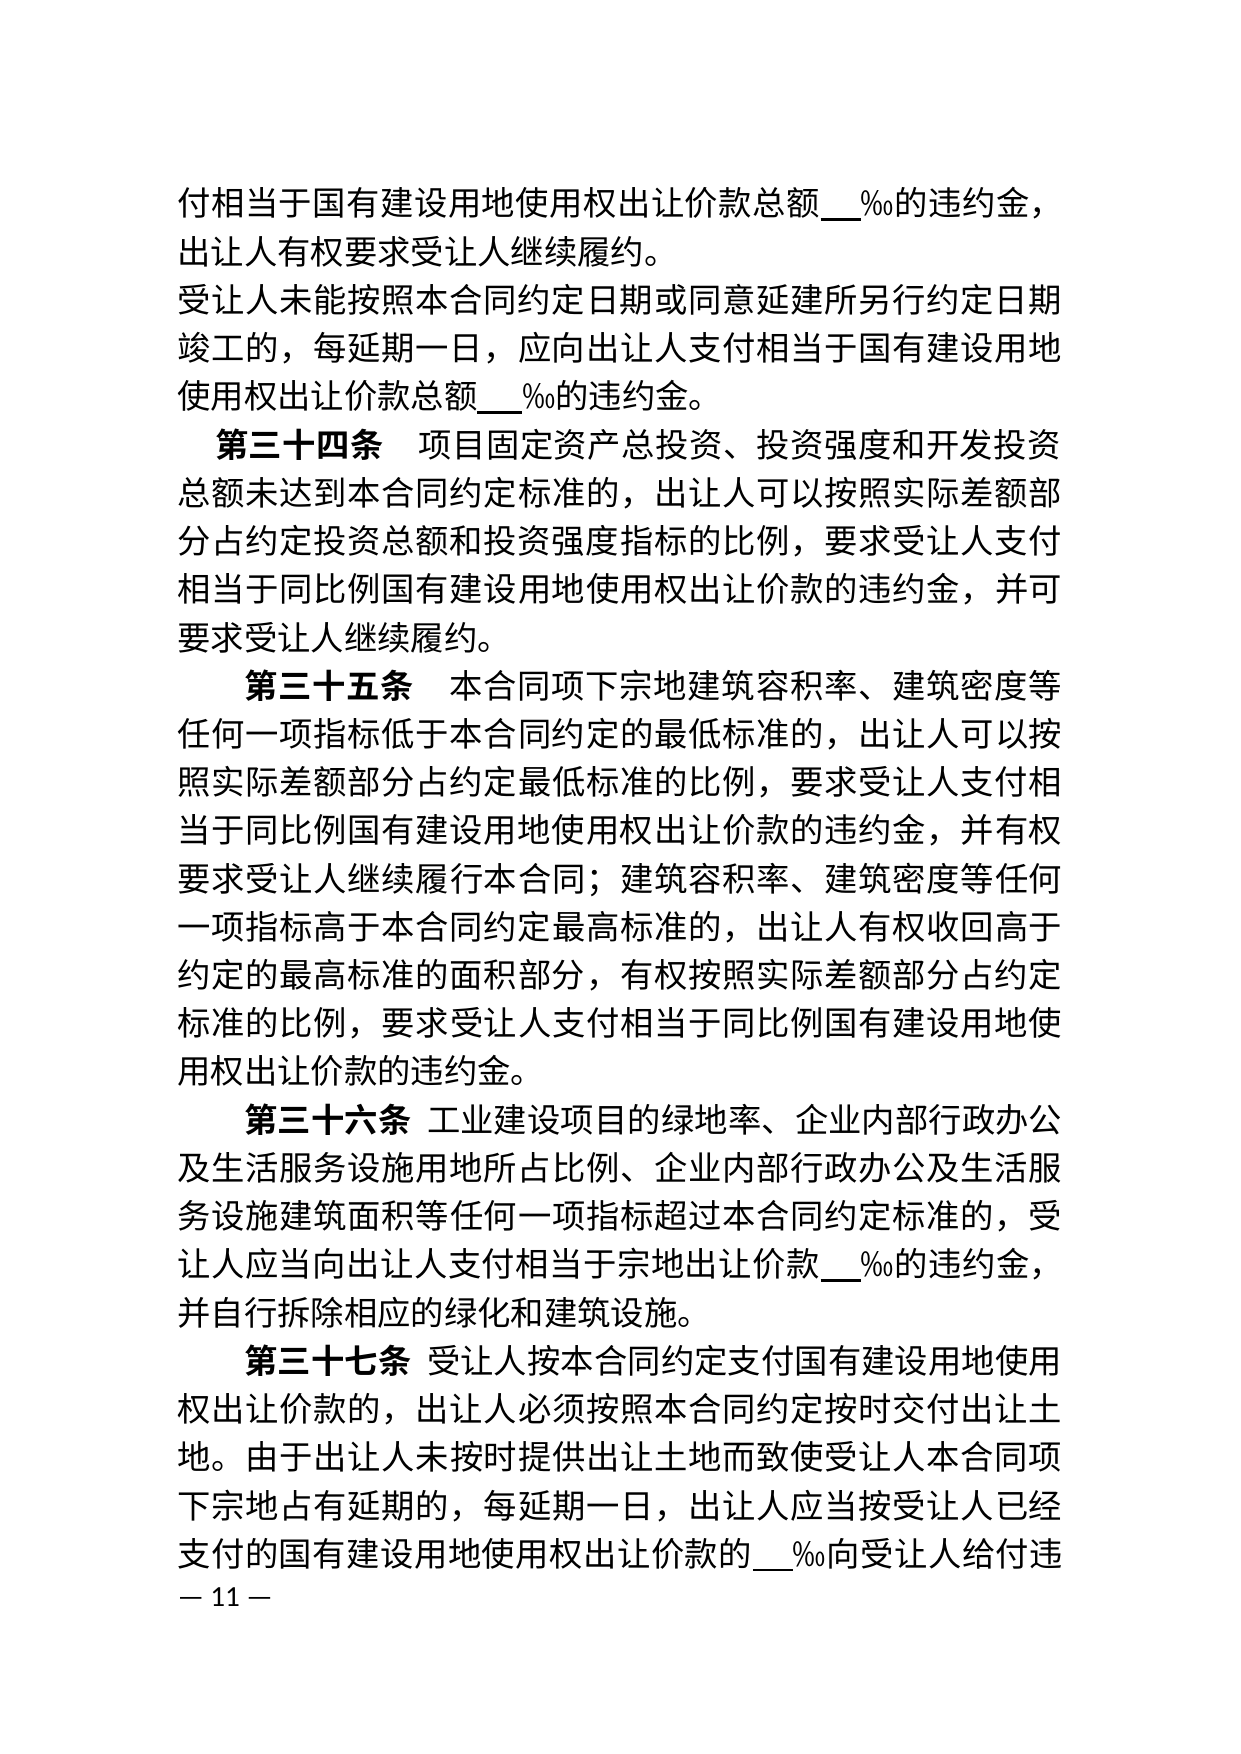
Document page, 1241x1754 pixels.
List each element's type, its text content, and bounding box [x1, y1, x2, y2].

text 第三十六条 工业建设项目的绿地率、企业内部行政办公及生活服务设施用地所占比例、企业内部行政办公及生活服务设施建筑面积等任何一项指标超过本合同约定标准的，受让人应当向出让人支付相当于宗地出让价款 ‰的违约金，并自行拆除相应的绿化和建筑设施。 [177, 1093, 1063, 1335]
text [177, 1335, 1063, 1576]
text 第三十四条 项目固定资产总投资、投资强度和开发投资总额未达到本合同约定标准的，出让人可以按照实际差额部分占约定投资总额和投资强度指标的比例，要求受让人支付相当于同比例国有建设用地使用权出让价款的违约金，并可要求受让人继续履约。 [177, 418, 1063, 659]
text 受让人未能按照本合同约定日期或同意延建所另行约定日期竣工的，每延期一日，应向出让人支付相当于国有建设用地使用权出让价款总额 ‰的违约金。 [177, 274, 1063, 418]
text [177, 177, 1063, 274]
text 第三十五条 本合同项下宗地建筑容积率、建筑密度等任何一项指标低于本合同约定的最低标准的，出让人可以按照实际差额部分占约定最低标准的比例，要求受让人支付相当于同比例国有建设用地使用权出让价款的违约金，并有权要求受让人继续履行本合同；建筑容积率、建筑密度等任何一项指标高于本合同约定最高标准的，出让人有权收回高于约定的最高标准的面积部分，有权按照实际差额部分占约定标准的比例，要求受让人支付相当于同比例国有建设用地使用权出让价款的违约金。 [177, 659, 1063, 1093]
